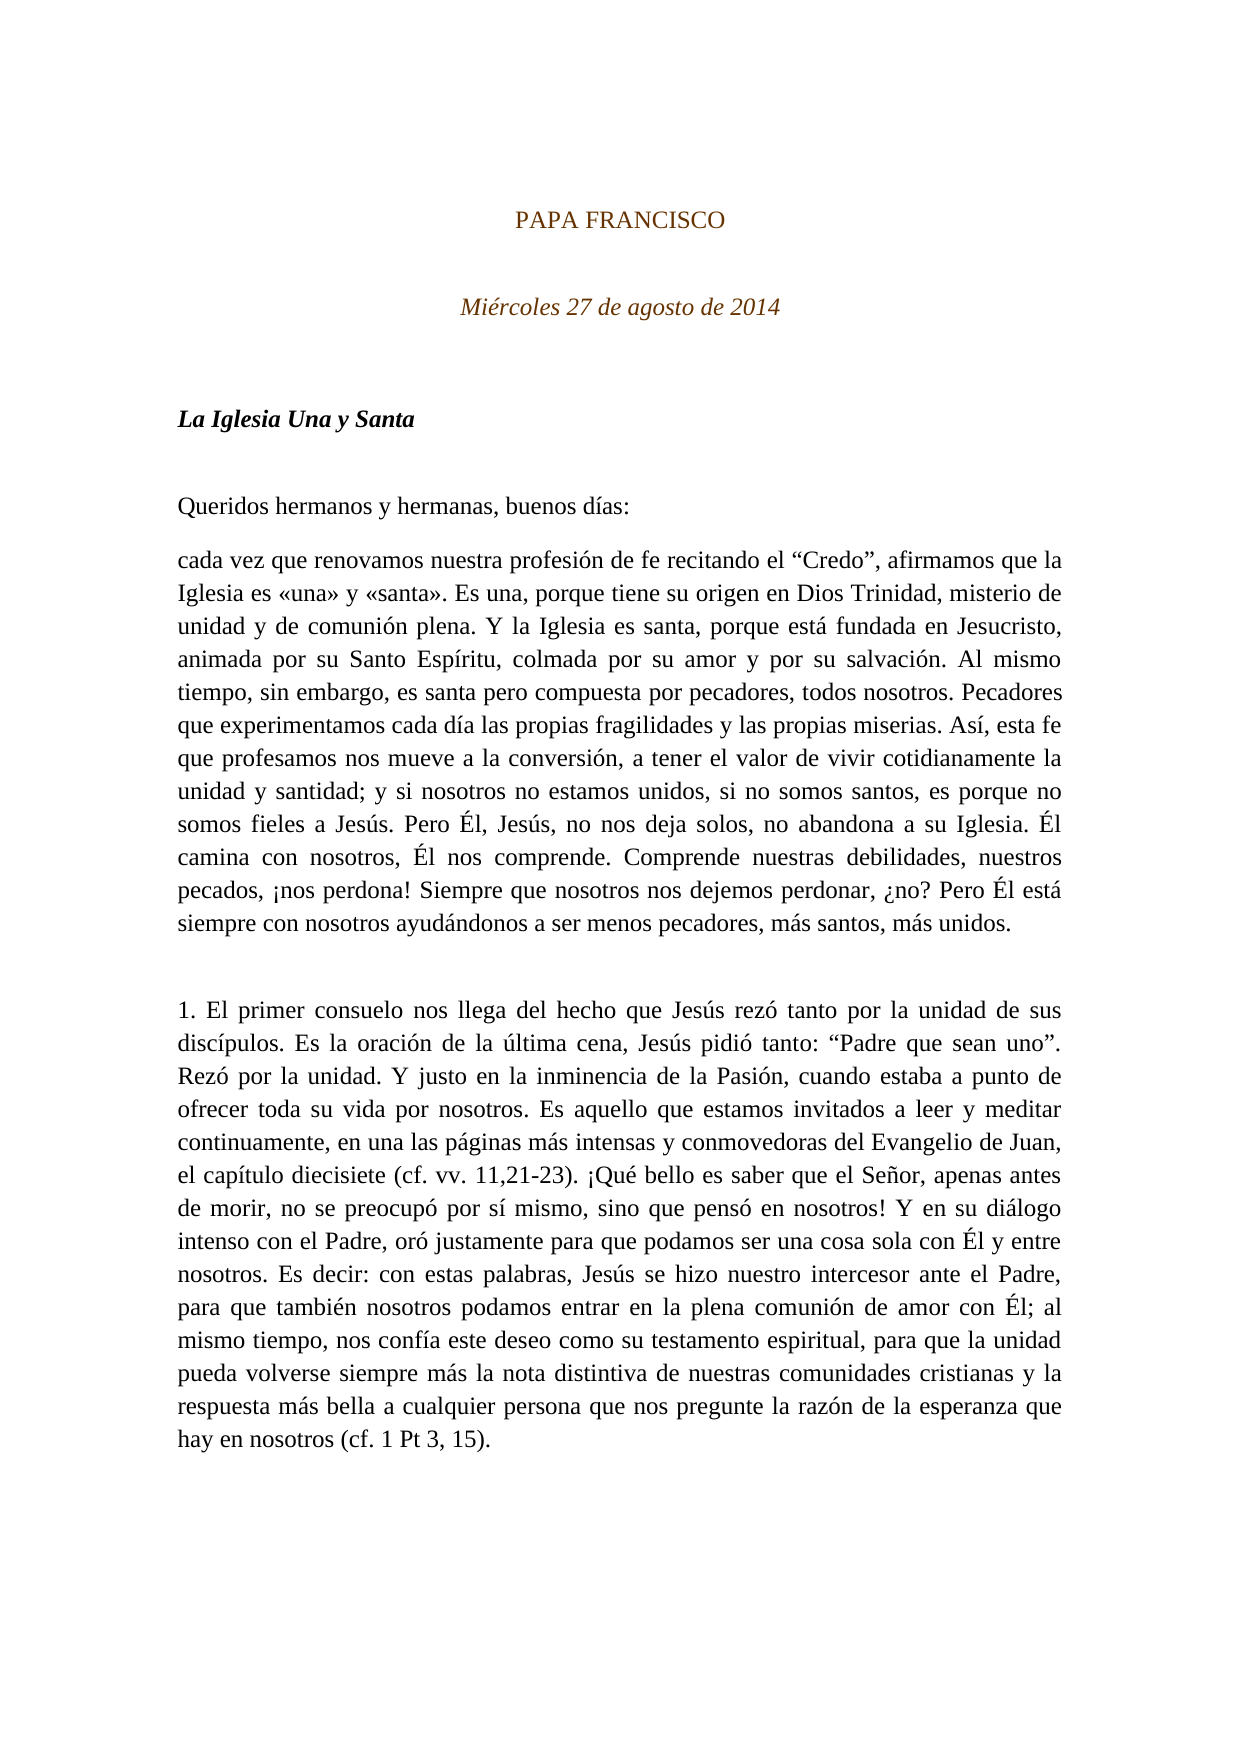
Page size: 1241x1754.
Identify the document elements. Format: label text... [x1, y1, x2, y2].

text Queridos hermanos y hermanas, buenos días: [177, 458, 1063, 519]
text Miércoles 27 de agosto de 2014 [177, 263, 1063, 321]
text 1. El primer consuelo nos llega del hecho que Jesús rezó tanto por la unidad de sus discípulos. Es la oración de la última cena, Jesús pidió tanto: “Padre que sean uno”. Rezó por la unidad. Y justo en la inminencia de la Pasión, cuando estaba a punto de ofrecer toda su vida por nosotros. Es aquello que estamos invitados a leer y meditar continuamente, en una las páginas más intensas y conmovedoras del Evangelio de Juan, el capítulo diecisiete (cf. vv. 11,21-23). ¡Qué bello es saber que el Señor, apenas antes de morir, no se preocupó por sí mismo, sino que pensó en nosotros! Y en su diálogo intenso con el Padre, oró justamente para que podamos ser una cosa sola con Él y entre nosotros. Es decir: con estas palabras, Jesús se hizo nuestro intercesor ante el Padre, para que también nosotros podamos entrar en la plena comunión de amor con Él; al mismo tiempo, nos confía este deseo como su testamento espiritual, para que la unidad pueda volverse siempre más la nota distintiva de nuestras comunidades cristianas y la respuesta más bella a cualquier persona que nos pregunte la razón de la esperanza que hay en nosotros (cf. 1 Pt 3, 15). [177, 962, 1063, 1453]
text cada vez que renovamos nuestra profesión de fe recitando el “Credo”, afirmamos que la Iglesia es «una» y «santa». Es una, porque tiene su origen en Dios Trinidad, misterio de unidad y de comunión plena. Y la Iglesia es santa, porque está fundada en Jesucristo, animada por su Santo Espíritu, colmada por su amor y por su salvación. Al mismo tiempo, sin embargo, es santa pero compuesta por pecadores, todos nosotros. Pecadores que experimentamos cada día las propias fragilidades y las propias miserias. Así, esta fe que profesamos nos mueve a la conversión, a tener el valor de vivir cotidianamente la unidad y santidad; y si nosotros no estamos unidos, si no somos santos, es porque no somos fieles a Jesús. Pero Él, Jesús, no nos deja solos, no abandona a su Iglesia. Él camina con nosotros, Él nos comprende. Comprende nuestras debilidades, nuestros pecados, ¡nos perdona! Siempre que nosotros nos dejemos perdonar, ¿no? Pero Él está siempre con nosotros ayudándonos a ser menos pecadores, más santos, más unidos. [177, 545, 1063, 937]
text PAPA FRANCISCO [177, 206, 1063, 234]
text La Iglesia Una y Santa [177, 404, 1063, 433]
